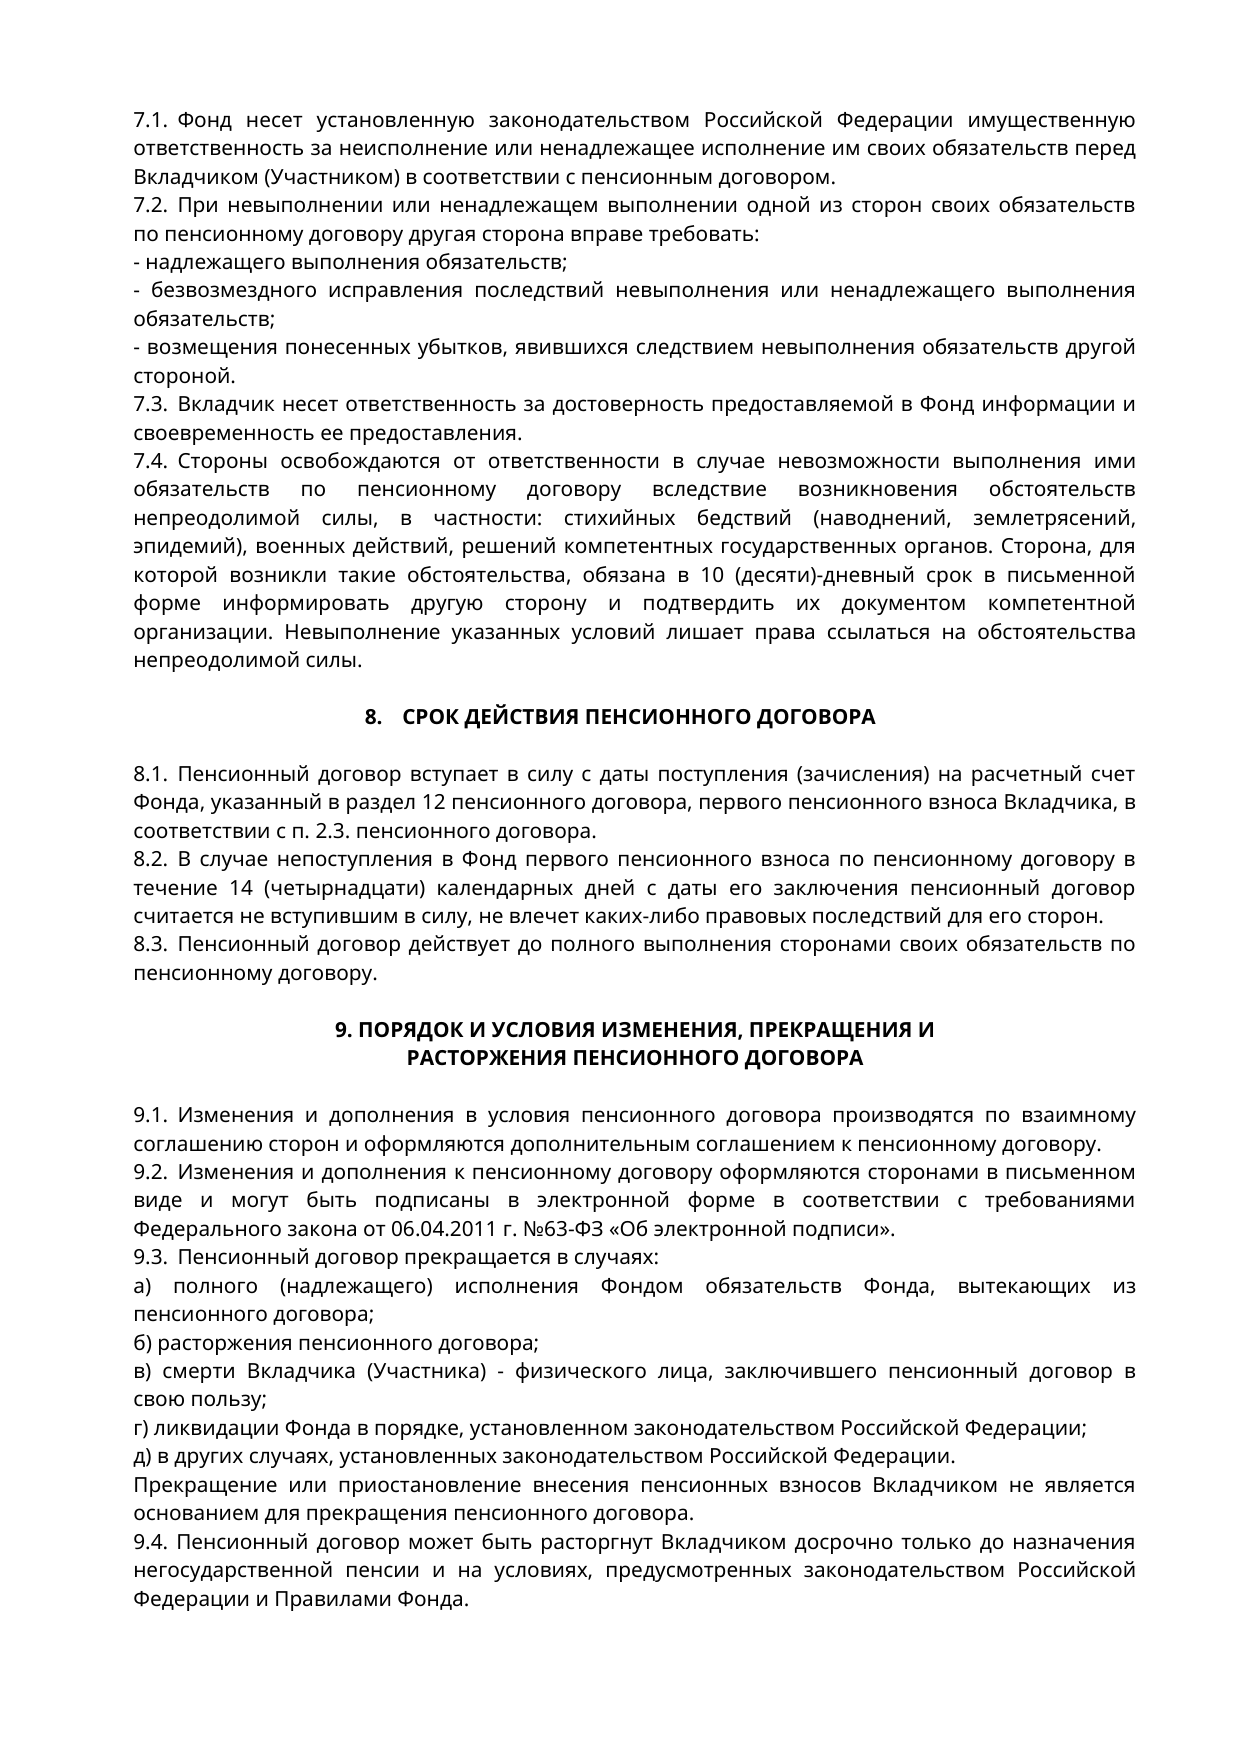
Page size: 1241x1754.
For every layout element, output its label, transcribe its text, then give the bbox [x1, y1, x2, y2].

list СРОК ДЕЙСТВИЯ ПЕНСИОННОГО ДОГОВОРА [103, 702, 1137, 731]
text в) смерти Вкладчика (Участника) - физического лица, заключившего пенсионный договор в свою пользу; [133, 1356, 1137, 1413]
text д) в других случаях, установленных законодательством Российской Федерации. [133, 1441, 1137, 1470]
text - надлежащего выполнения обязательств; [133, 247, 1137, 276]
list Изменения и дополнения в условия пенсионного договора производятся по взаимному соглашению сторон и оформляются дополнительным соглашением к пенсионному договору. [133, 1100, 1137, 1157]
list При невыполнении или ненадлежащем выполнении одной из сторон своих обязательств по пенсионному договору другая сторона вправе требовать: [133, 190, 1137, 247]
list Изменения и дополнения к пенсионному договору оформляются сторонами в письменном виде и могут быть подписаны в электронной форме в соответствии с требованиями Федерального закона от 06.04.2011 г. №63-ФЗ «Об электронной подписи». [133, 1157, 1137, 1242]
text 9.4. Пенсионный договор может быть расторгнут Вкладчиком досрочно только до назначения негосударственной пенсии и на условиях, предусмотренных законодательством Российской Федерации и Правилами Фонда. [133, 1527, 1137, 1612]
list Пенсионный договор прекращается в случаях: [133, 1242, 1137, 1271]
list Пенсионный договор действует до полного выполнения сторонами своих обязательств по пенсионному договору. [133, 929, 1137, 986]
text Прекращение или приостановление внесения пенсионных взносов Вкладчиком не является основанием для прекращения пенсионного договора. [133, 1470, 1137, 1527]
list Фонд несет установленную законодательством Российской Федерации имущественную ответственность за неисполнение или ненадлежащее исполнение им своих обязательств перед Вкладчиком (Участником) в соответствии с пенсионным договором. [133, 105, 1137, 190]
text г) ликвидации Фонда в порядке, установленном законодательством Российской Федерации; [133, 1413, 1137, 1441]
list Стороны освобождаются от ответственности в случае невозможности выполнения ими обязательств по пенсионному договору вследствие возникновения обстоятельств непреодолимой силы, в частности: стихийных бедствий (наводнений, землетрясений, эпидемий), военных действий, решений компетентных государственных органов. Сторона, для которой возникли такие обстоятельства, обязана в 10 (десяти)-дневный срок в письменной форме информировать другую сторону и подтвердить их документом компетентной организации. Невыполнение указанных условий лишает права ссылаться на обстоятельства непреодолимой силы. [133, 446, 1137, 674]
text a) полного (надлежащего) исполнения Фондом обязательств Фонда, вытекающих из пенсионного договора; [133, 1271, 1137, 1328]
list Вкладчик несет ответственность за достоверность предоставляемой в Фонд информации и своевременность ее предоставления. [133, 389, 1137, 446]
text 9. ПОРЯДОК И УСЛОВИЯ ИЗМЕНЕНИЯ, ПРЕКРАЩЕНИЯ И [133, 1015, 1137, 1043]
text РАСТОРЖЕНИЯ ПЕНСИОННОГО ДОГОВОРА [133, 1043, 1137, 1072]
list В случае непоступления в Фонд первого пенсионного взноса по пенсионному договору в течение 14 (четырнадцати) календарных дней с даты его заключения пенсионный договор считается не вступившим в силу, не влечет каких-либо правовых последствий для его сторон. [133, 844, 1137, 929]
text б) расторжения пенсионного договора; [133, 1328, 1137, 1356]
text - возмещения понесенных убытков, явившихся следствием невыполнения обязательств другой стороной. [133, 332, 1137, 389]
text - безвозмездного исправления последствий невыполнения или ненадлежащего выполнения обязательств; [133, 276, 1137, 332]
list Пенсионный договор вступает в силу с даты поступления (зачисления) на расчетный счет Фонда, указанный в раздел 12 пенсионного договора, первого пенсионного взноса Вкладчика, в соответствии с п. 2.3. пенсионного договора. [133, 759, 1137, 844]
